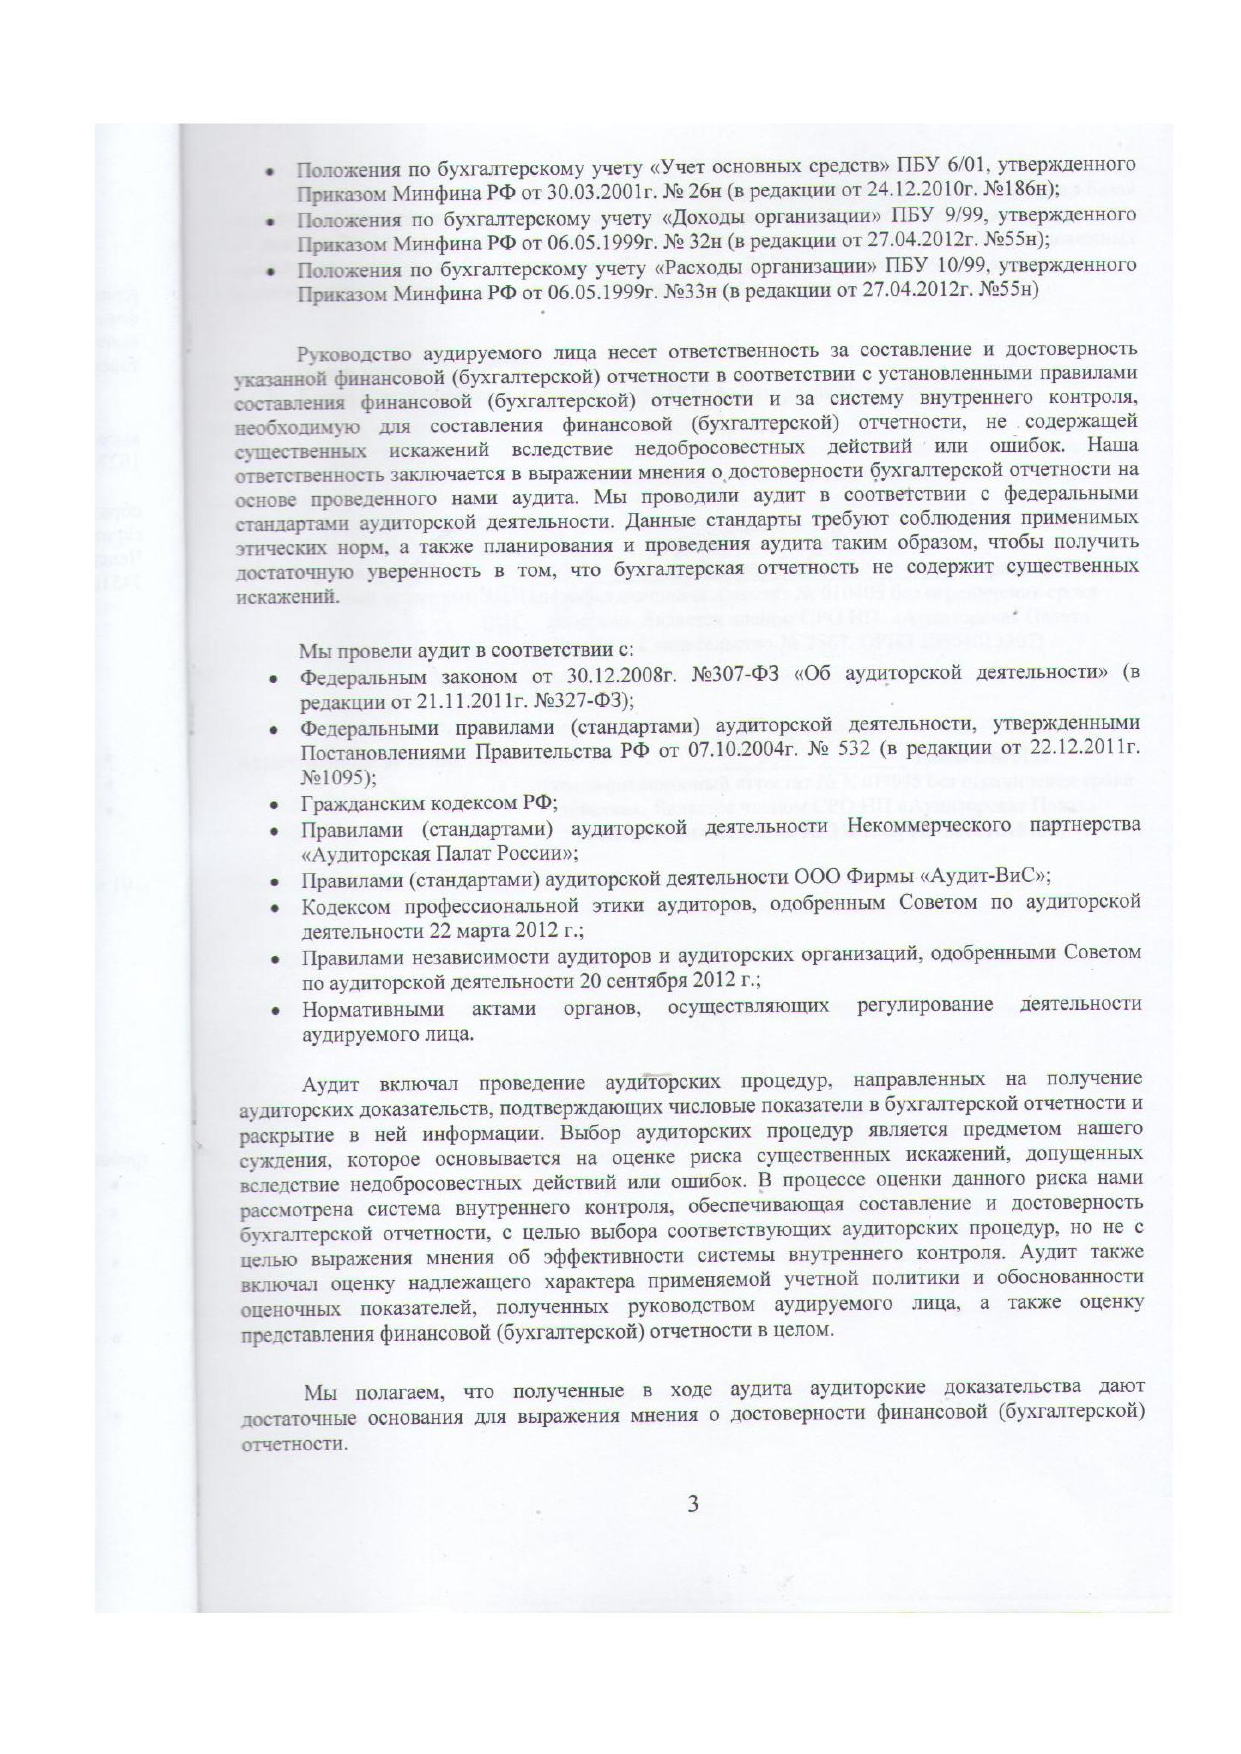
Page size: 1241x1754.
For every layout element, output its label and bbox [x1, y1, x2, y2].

picture [88, 118, 1182, 1618]
